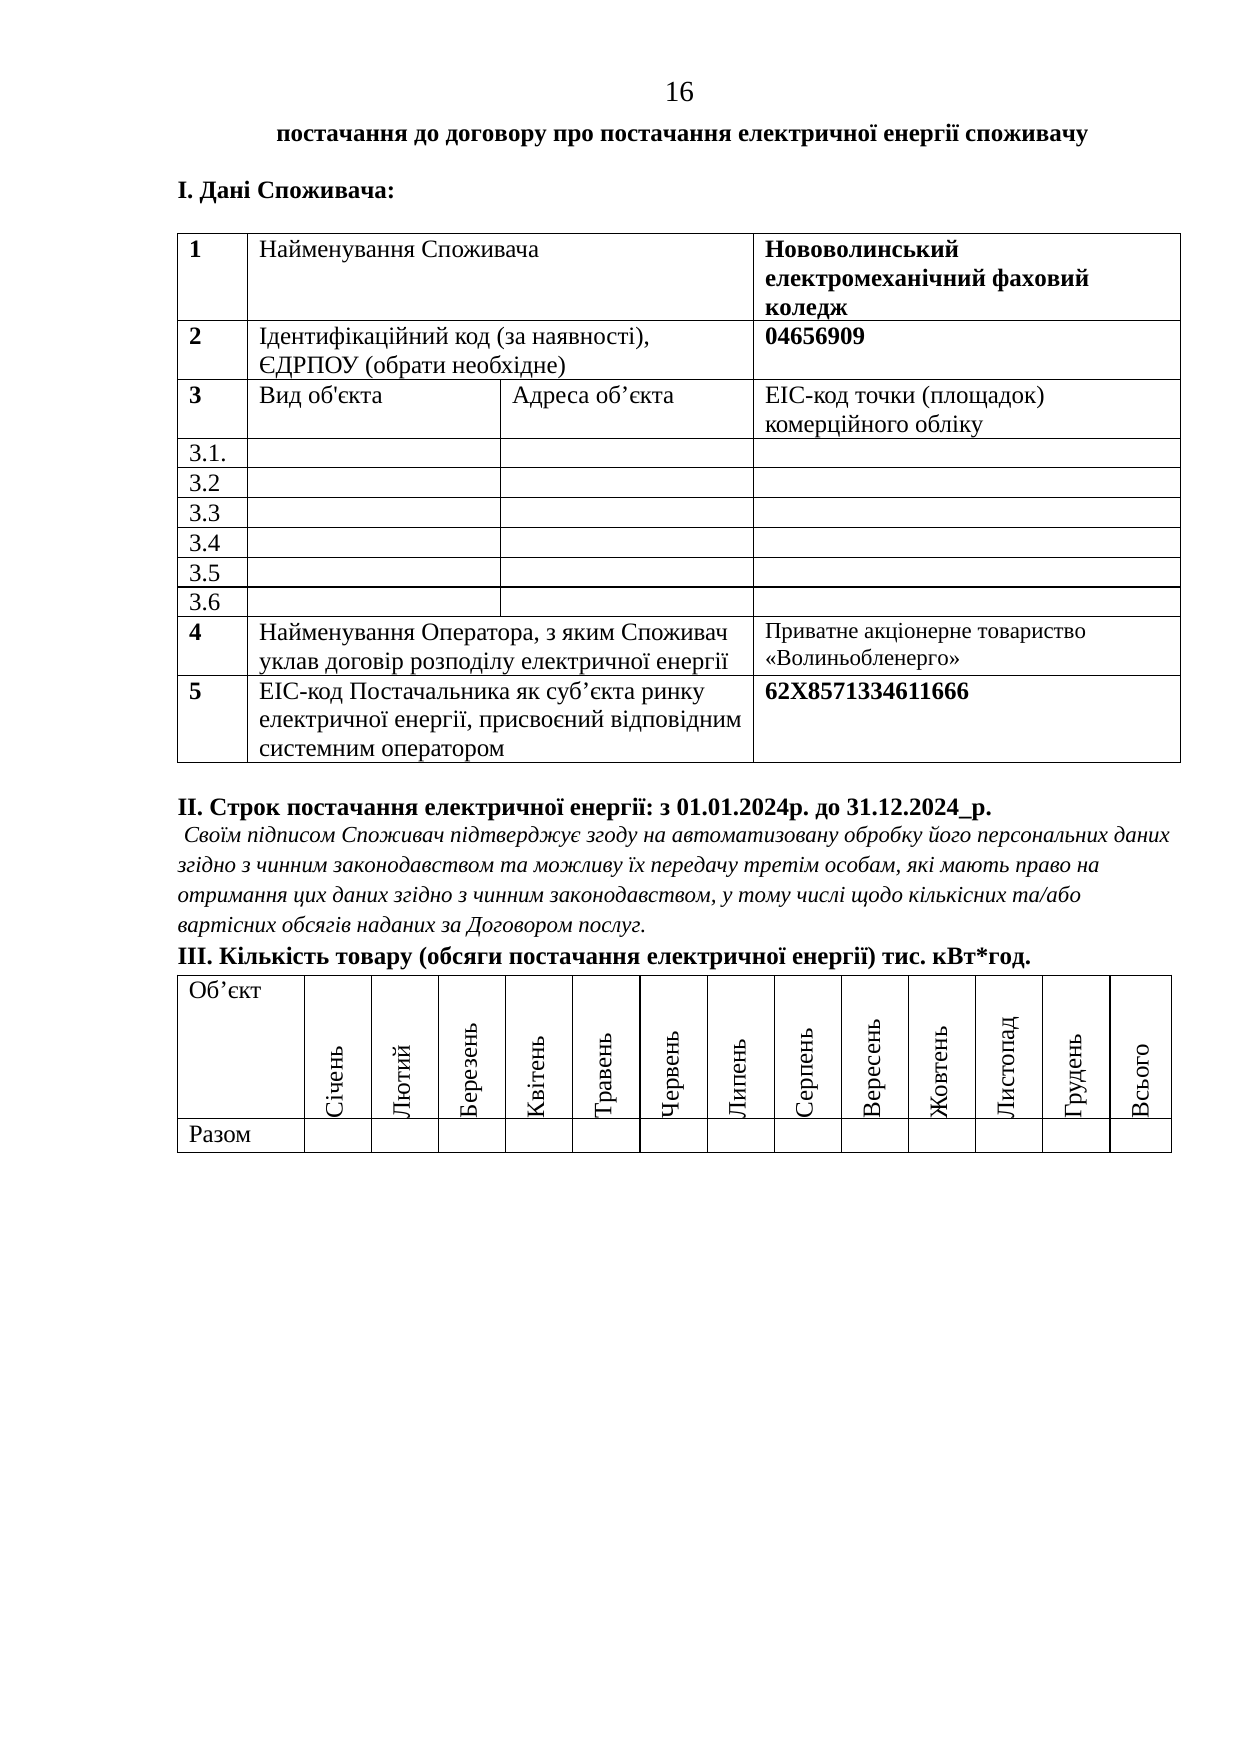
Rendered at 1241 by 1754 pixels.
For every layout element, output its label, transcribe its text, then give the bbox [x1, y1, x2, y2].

text ІІІ. Кількість товару (обсяги постачання електричної енергії) тис. кВт*год. [177, 941, 1181, 970]
table_header Об’єкт [178, 976, 304, 1118]
table_header Листопад [976, 976, 1042, 1118]
table_header Нововолинський електромеханічний фаховий коледж [754, 234, 1180, 320]
table_header Травень [573, 976, 639, 1118]
table_cell 04656909 [754, 321, 1180, 379]
table_cell Адреса об’єкта [501, 380, 753, 437]
table_cell 4 [178, 617, 247, 675]
table_cell 2 [178, 321, 247, 379]
text Своїм підписом Споживач підтверджує згоду на автоматизовану обробку його персональних даних згідно з чинним законодавством та можливу їх передачу третім особам, які мають право на отримання цих даних згідно з чинним законодавством, у тому числі щодо кількісних та/або вартісних обсягів наданих за Договором послуг. [177, 821, 1181, 938]
table_cell 62X8571334611666 [754, 676, 1180, 762]
table_cell [501, 439, 753, 467]
table_cell [754, 558, 1180, 586]
table_cell [754, 588, 1180, 616]
table_cell Найменування Оператора, з яким Споживач уклав договір розподілу електричної енергії [248, 617, 753, 675]
table_cell Ідентифікаційний код (за наявності), ЄДРПОУ (обрати необхідне) [248, 321, 753, 379]
table_header Січень [305, 976, 371, 1118]
table_cell [305, 1119, 371, 1152]
table_cell [248, 588, 500, 616]
table_cell [248, 498, 500, 527]
table_header Квітень [506, 976, 572, 1118]
table_cell [506, 1119, 572, 1152]
table_cell [248, 439, 500, 467]
text постачання до договору про постачання електричної енергії споживачу [177, 118, 1181, 147]
table_cell [909, 1119, 975, 1152]
table_cell 3.3 [178, 498, 247, 527]
table_cell Вид об'єкта [248, 380, 500, 437]
table_cell [775, 1119, 841, 1152]
table_cell [501, 528, 753, 557]
table_cell [501, 468, 753, 497]
table_cell [1111, 1119, 1171, 1152]
table_cell Приватне акціонерне товариство «Волиньобленерго» [754, 617, 1180, 675]
table_cell [501, 588, 753, 616]
table_cell [754, 528, 1180, 557]
table_cell [248, 468, 500, 497]
table_cell [248, 528, 500, 557]
table_cell 3.6 [178, 588, 247, 616]
table_header Червень [641, 976, 707, 1118]
text І. Дані Споживача: [177, 176, 1181, 204]
table_cell [754, 468, 1180, 497]
table_cell [976, 1119, 1042, 1152]
table_cell [754, 439, 1180, 467]
table_cell 3.2 [178, 468, 247, 497]
table_cell [501, 558, 753, 586]
table_cell ЕІС-код Постачальника як суб’єкта ринку електричної енергії, присвоєний відповідним системним оператором [248, 676, 753, 762]
table_cell [372, 1119, 438, 1152]
table_cell [754, 498, 1180, 527]
table_header 1 [178, 234, 247, 320]
table_header Березень [439, 976, 505, 1118]
table_cell 3.1. [178, 439, 247, 467]
table_cell 3 [178, 380, 247, 437]
table_cell [439, 1119, 505, 1152]
table_cell [1043, 1119, 1109, 1152]
table_cell 3.5 [178, 558, 247, 586]
table_header Найменування Споживача [248, 234, 753, 320]
table_cell [708, 1119, 774, 1152]
table_header Всього [1111, 976, 1171, 1118]
table_cell 3.4 [178, 528, 247, 557]
table_header Серпень [775, 976, 841, 1118]
table_cell Разом [178, 1119, 304, 1152]
table_header Липень [708, 976, 774, 1118]
table_cell [248, 558, 500, 586]
table_header Жовтень [909, 976, 975, 1118]
table_cell 5 [178, 676, 247, 762]
table_header Вересень [842, 976, 908, 1118]
table_cell ЕІС-код точки (площадок) комерційного обліку [754, 380, 1180, 437]
table_cell [573, 1119, 639, 1152]
table_cell [641, 1119, 707, 1152]
table_cell [842, 1119, 908, 1152]
table_cell [501, 498, 753, 527]
text ІІ. Строк постачання електричної енергії: з 01.01.2024р. до 31.12.2024_р. [177, 792, 1181, 821]
table_header Грудень [1043, 976, 1109, 1118]
table_header Лютий [372, 976, 438, 1118]
